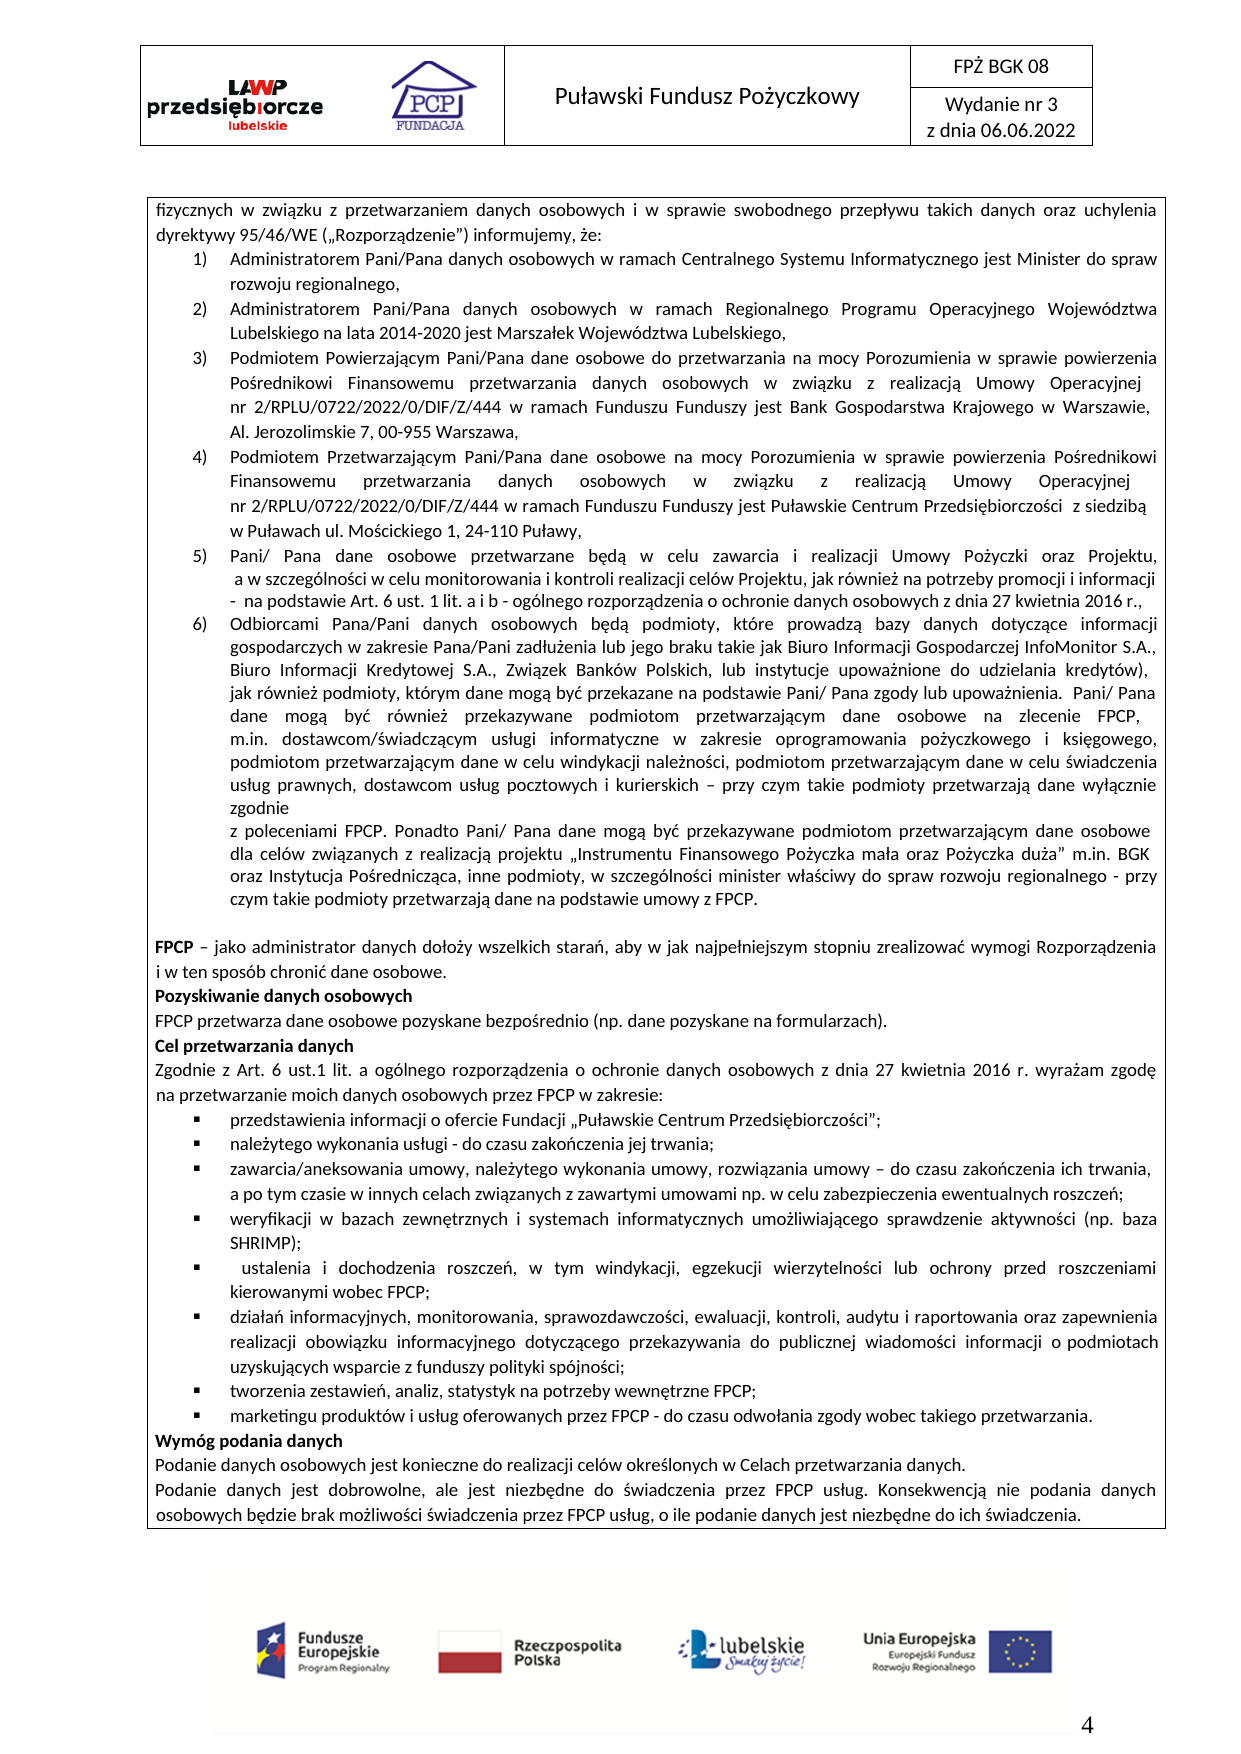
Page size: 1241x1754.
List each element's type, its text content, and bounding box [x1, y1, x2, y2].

picture [147, 80, 323, 130]
picture [212, 1567, 1082, 1734]
picture [391, 61, 478, 130]
